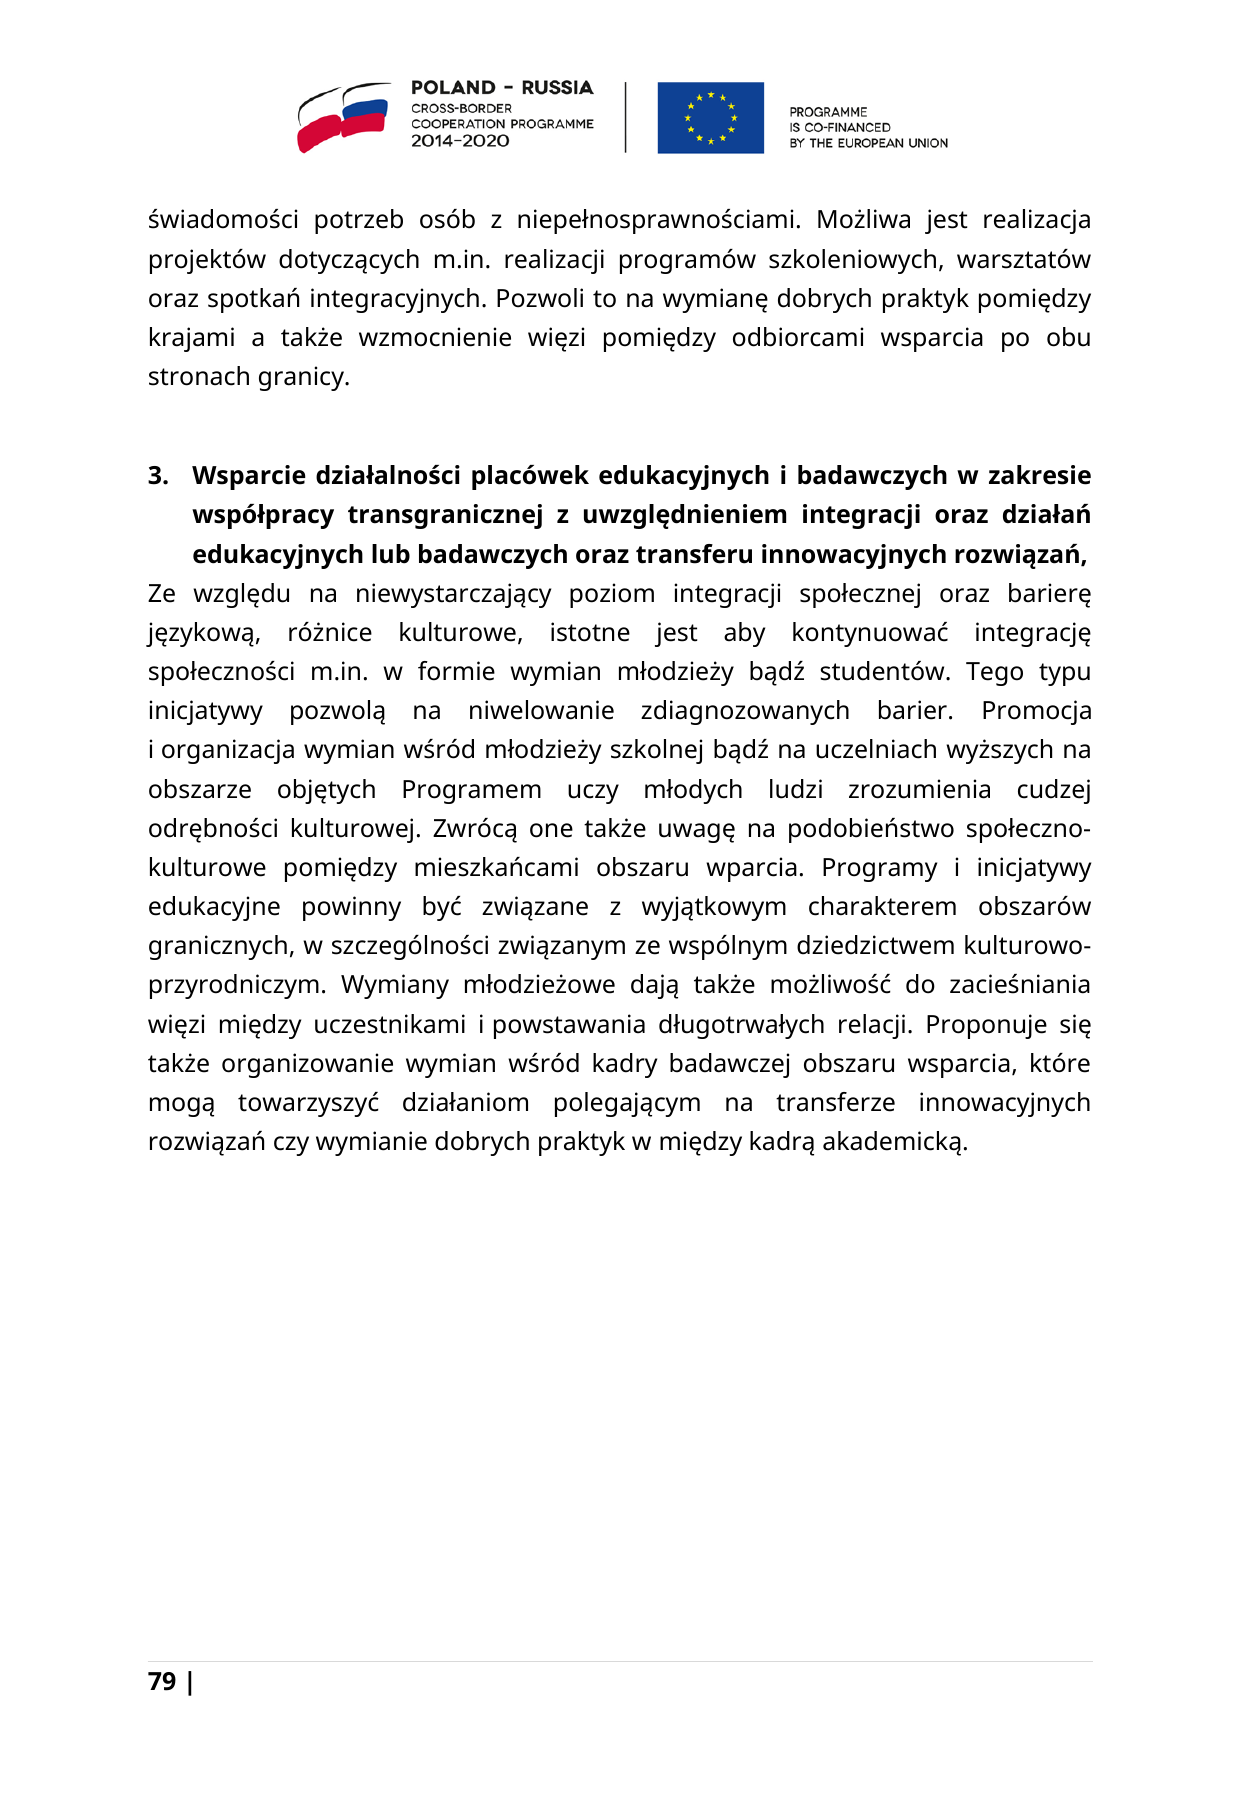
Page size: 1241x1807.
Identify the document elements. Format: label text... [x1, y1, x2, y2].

text Ze względu na niewystarczający poziom integracji społecznej oraz barierę językową, różnice kulturowe, istotne jest aby kontynuować integrację społeczności m.in. w formie wymian młodzieży bądź studentów. Tego typu inicjatywy pozwolą na niwelowanie zdiagnozowanych barier. Promocja i organizacja wymian wśród młodzieży szkolnej bądź na uczelniach wyższych na obszarze objętych Programem uczy młodych ludzi zrozumienia cudzej odrębności kulturowej. Zwrócą one także uwagę na podobieństwo społeczno-kulturowe pomiędzy mieszkańcami obszaru wparcia. Programy i inicjatywy edukacyjne powinny być związane z wyjątkowym charakterem obszarów granicznych, w szczególności związanym ze wspólnym dziedzictwem kulturowo-przyrodniczym. Wymiany młodzieżowe dają także możliwość do zacieśniania więzi między uczestnikami i powstawania długotrwałych relacji. Proponuje się także organizowanie wymian wśród kadry badawczej obszaru wsparcia, które mogą towarzyszyć działaniom polegającym na transferze innowacyjnych rozwiązań czy wymianie dobrych praktyk w między kadrą akademicką. [148, 576, 1093, 1158]
picture [267, 25, 974, 203]
list Wsparcie działalności placówek edukacyjnych i badawczych w zakresie współpracy transgranicznej z uwzględnieniem integracji oraz działań edukacyjnych lub badawczych oraz transferu innowacyjnych rozwiązań, [148, 458, 1093, 570]
